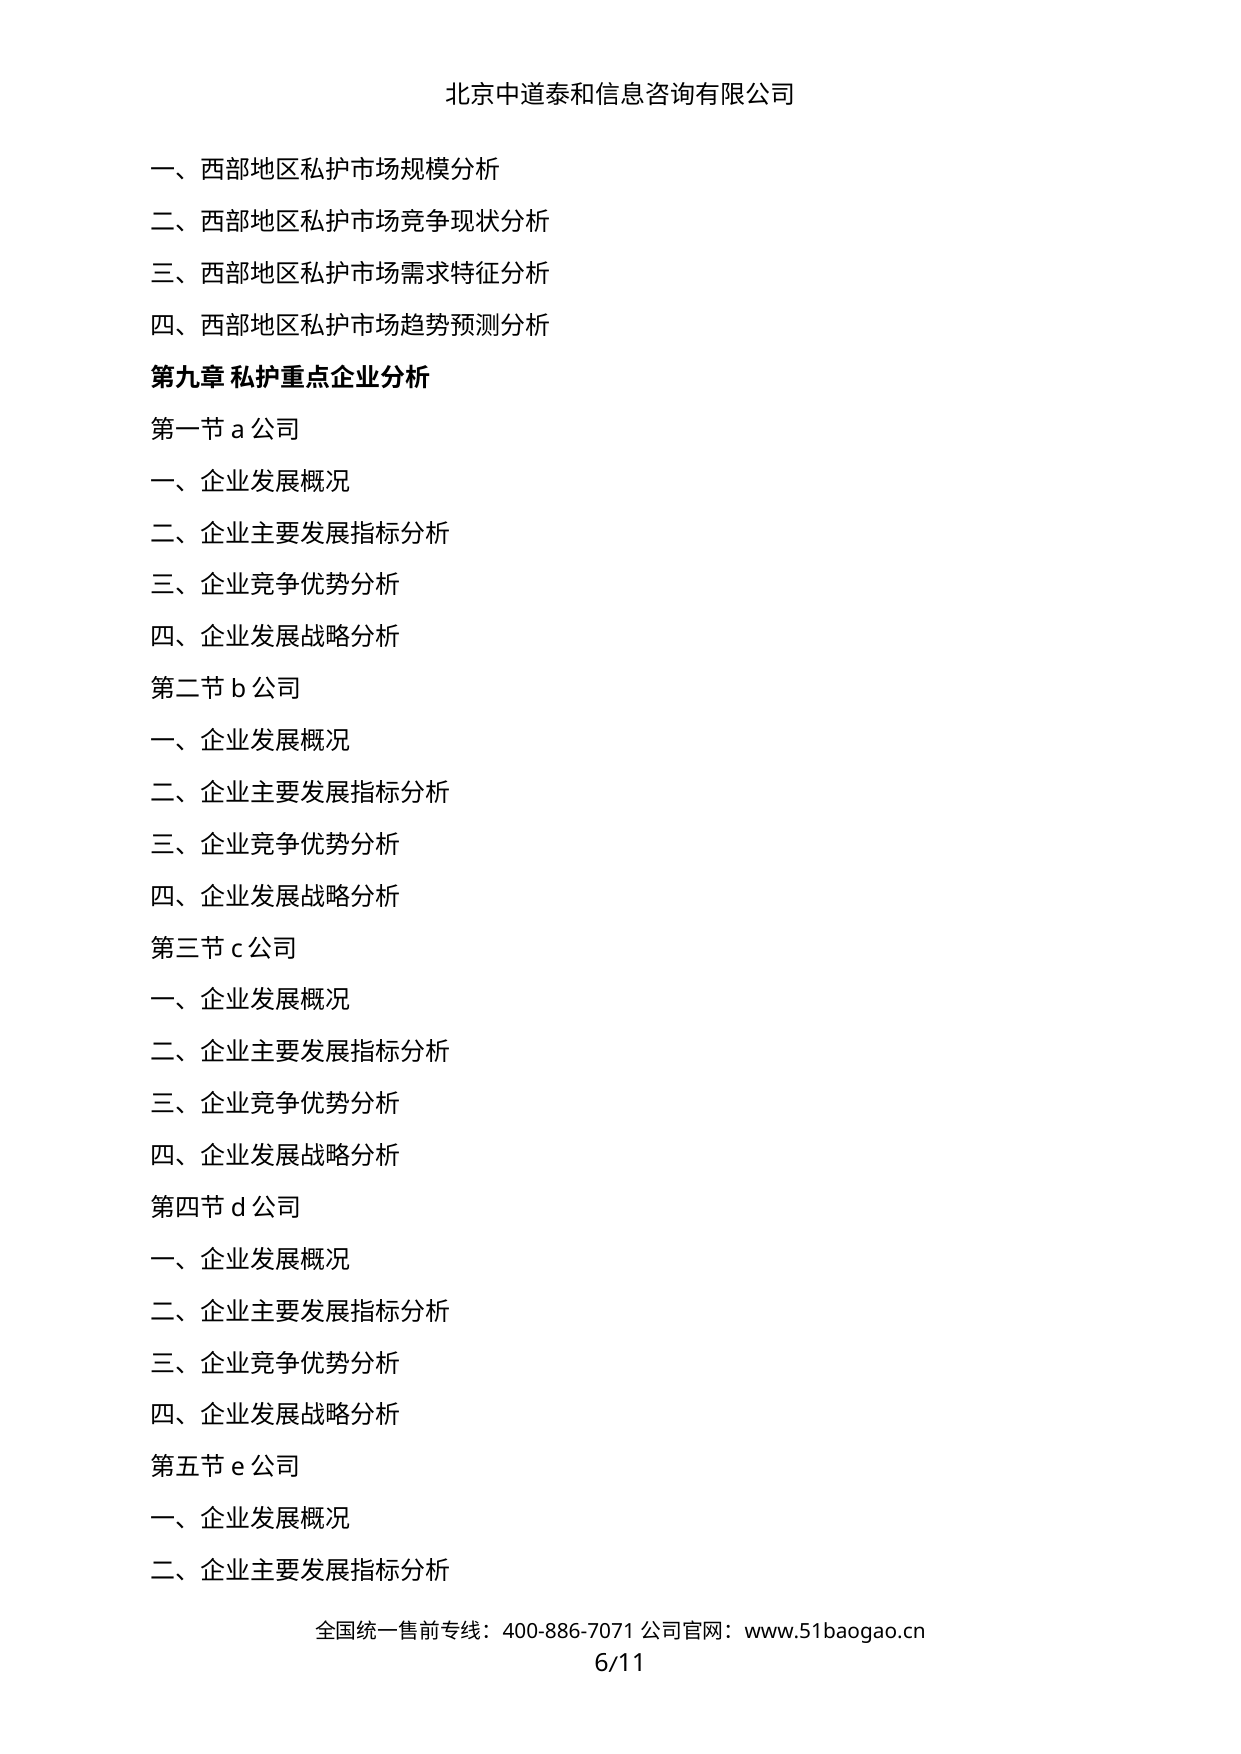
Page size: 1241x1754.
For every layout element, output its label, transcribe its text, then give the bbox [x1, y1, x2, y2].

text 二、企业主要发展指标分析 [150, 1291, 1090, 1327]
text 四、企业发展战略分析 [150, 876, 1090, 912]
text 四、企业发展战略分析 [150, 1395, 1090, 1431]
text 三、西部地区私护市场需求特征分析 [150, 254, 1090, 290]
text 二、企业主要发展指标分析 [150, 1032, 1090, 1068]
text 第三节 c公司 [150, 928, 1090, 964]
text 二、企业主要发展指标分析 [150, 1551, 1090, 1587]
text 一、企业发展概况 [150, 980, 1090, 1016]
text 三、企业竞争优势分析 [150, 824, 1090, 861]
text 一、企业发展概况 [150, 1499, 1090, 1535]
text 第四节 d公司 [150, 1187, 1090, 1224]
text 四、企业发展战略分析 [150, 1136, 1090, 1172]
text 二、西部地区私护市场竞争现状分析 [150, 202, 1090, 238]
text 二、企业主要发展指标分析 [150, 513, 1090, 549]
text 第五节 e公司 [150, 1447, 1090, 1483]
text 一、企业发展概况 [150, 461, 1090, 497]
text 一、企业发展概况 [150, 1239, 1090, 1276]
text 第二节 b公司 [150, 669, 1090, 705]
text 第一节 a公司 [150, 409, 1090, 446]
text 三、企业竞争优势分析 [150, 1343, 1090, 1379]
text 四、西部地区私护市场趋势预测分析 [150, 306, 1090, 342]
text 一、西部地区私护市场规模分析 [150, 150, 1090, 186]
text 第九章 私护重点企业分析 [150, 357, 1090, 394]
text 三、企业竞争优势分析 [150, 565, 1090, 601]
text 四、企业发展战略分析 [150, 617, 1090, 653]
text 一、企业发展概况 [150, 721, 1090, 757]
text 二、企业主要发展指标分析 [150, 772, 1090, 809]
text 三、企业竞争优势分析 [150, 1084, 1090, 1120]
